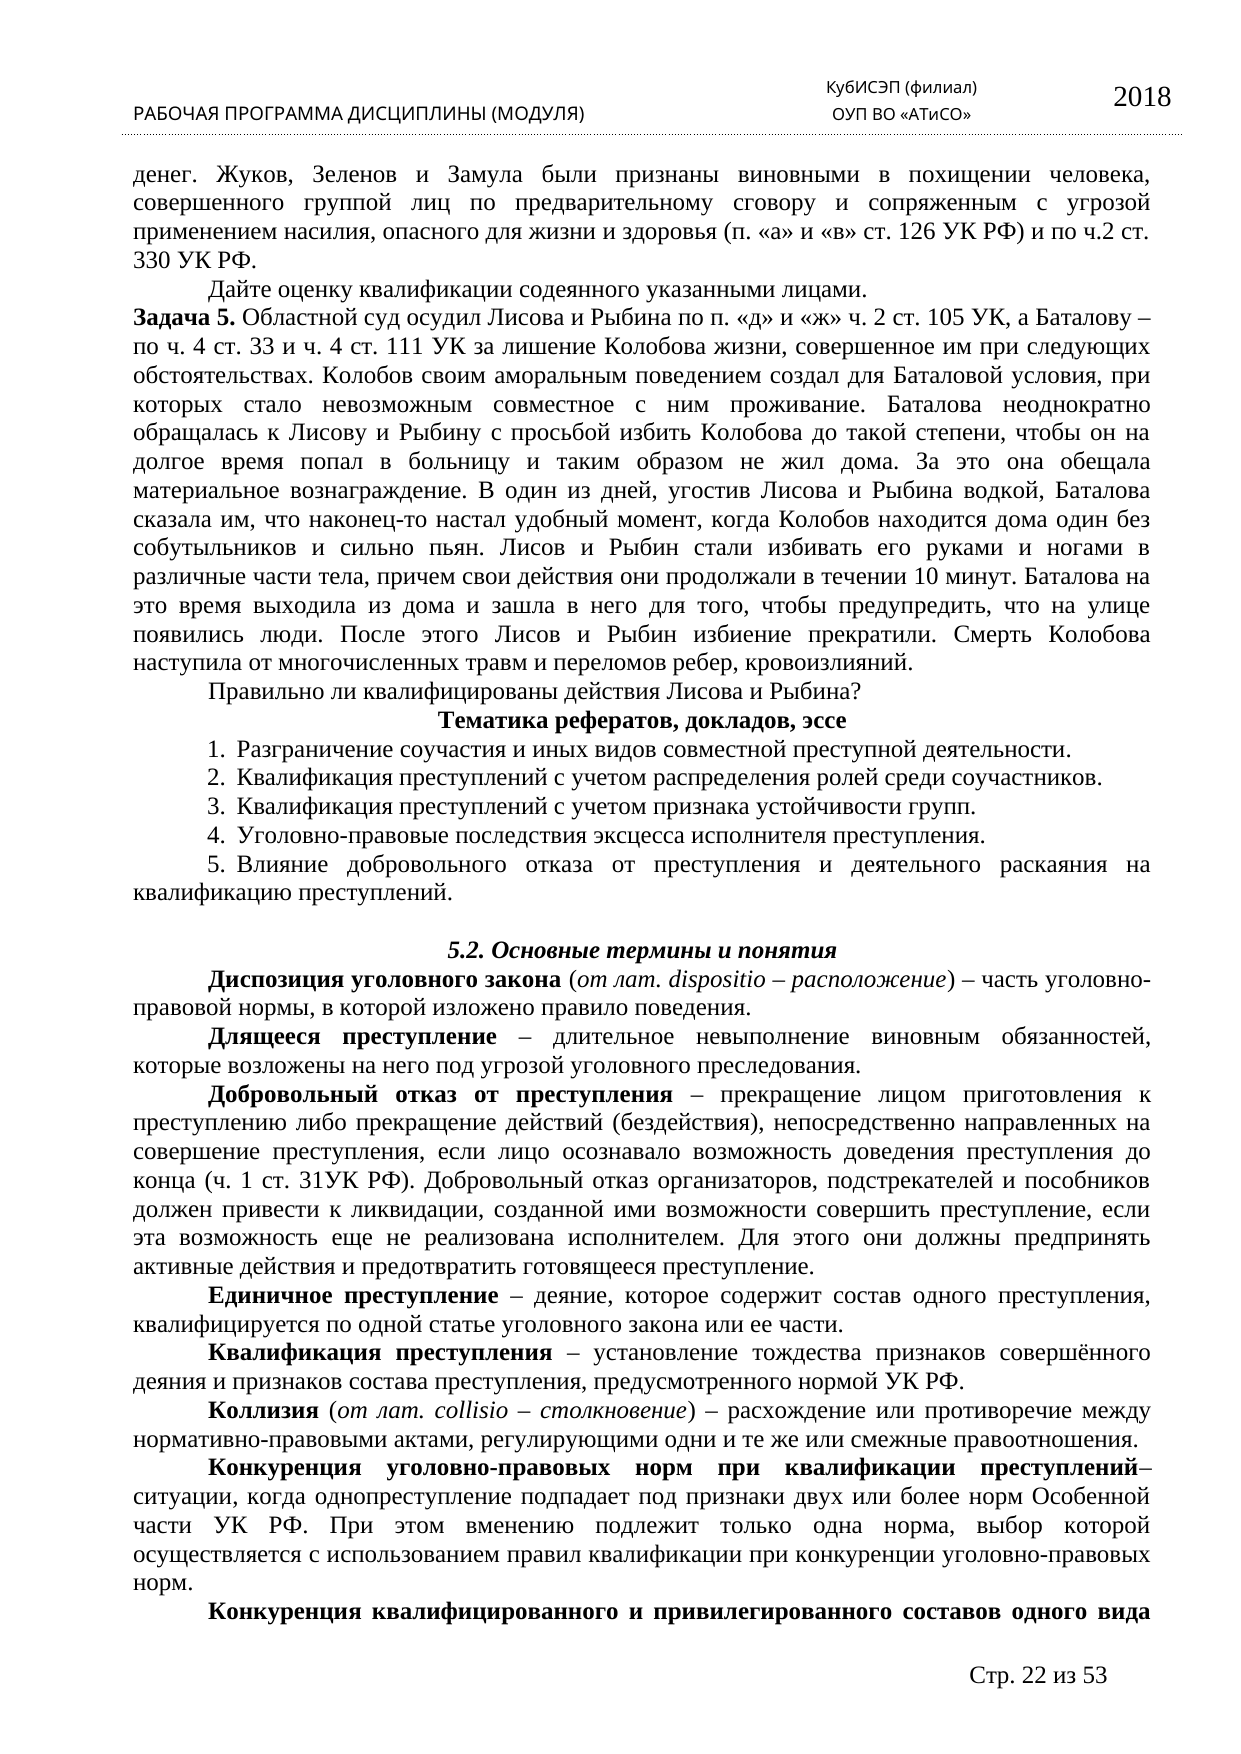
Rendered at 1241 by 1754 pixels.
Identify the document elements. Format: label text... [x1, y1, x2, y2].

text Длящееся преступление – длительное невыполнение виновным обязанностей, которые возложены на него под угрозой уголовного преследования. [133, 1021, 1152, 1079]
text 5.2. Основные термины и понятия [133, 935, 1152, 964]
text Конкуренция уголовно-правовых норм при квалификации преступлений– ситуации, когда однопреступление подпадает под признаки двух или более норм Особенной части УК РФ. При этом вменению подлежит только одна норма, выбор которой осуществляется с использованием правил квалификации при конкуренции уголовно-правовых норм. [133, 1452, 1152, 1596]
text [133, 159, 1152, 274]
text Квалификация преступления – установление тождества признаков совершённого деяния и признаков состава преступления, предусмотренного нормой УК РФ. [133, 1337, 1152, 1395]
text Коллизия (от лат. collisio – столкновение) – расхождение или противоречие между нормативно-правовыми актами, регулирующими одни и те же или смежные правоотношения. [133, 1395, 1152, 1452]
text Единичное преступление – деяние, которое содержит состав одного преступления, квалифицируется по одной статье уголовного закона или ее части. [133, 1280, 1152, 1337]
list Уголовно-правовые последствия эксцесса исполнителя преступления. [133, 820, 1152, 849]
text Правильно ли квалифицированы действия Лисова и Рыбина? [133, 676, 1152, 705]
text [133, 1596, 1152, 1625]
text Задача 5. Областной суд осудил Лисова и Рыбина по п. «д» и «ж» ч. 2 ст. 105 УК, а Баталову – по ч. 4 ст. 33 и ч. 4 ст. 111 УК за лишение Колобова жизни, совершенное им при следующих обстоятельствах. Колобов своим аморальным поведением создал для Баталовой условия, при которых стало невозможным совместное с ним проживание. Баталова неоднократно обращалась к Лисову и Рыбину с просьбой избить Колобова до такой степени, чтобы он на долгое время попал в больницу и таким образом не жил дома. За это она обещала материальное вознаграждение. В один из дней, угостив Лисова и Рыбина водкой, Баталова сказала им, что наконец-то настал удобный момент, когда Колобов находится дома один без собутыльников и сильно пьян. Лисов и Рыбин стали избивать его руками и ногами в различные части тела, причем свои действия они продолжали в течении 10 минут. Баталова на это время выходила из дома и зашла в него для того, чтобы предупредить, что на улице появились люди. После этого Лисов и Рыбин избиение прекратили. Смерть Колобова наступила от многочисленных травм и переломов ребер, кровоизлияний. [133, 302, 1152, 676]
list Разграничение соучастия и иных видов совместной преступной деятельности. [133, 734, 1152, 762]
list Квалификация преступлений с учетом распределения ролей среди соучастников. [133, 762, 1152, 791]
list Влияние добровольного отказа от преступления и деятельного раскаяния на квалификацию преступлений. [133, 849, 1152, 906]
text Диспозиция уголовного закона (от лат. dispositio – расположение) – часть уголовно-правовой нормы, в которой изложено правило поведения. [133, 964, 1152, 1021]
text Добровольный отказ от преступления – прекращение лицом приготовления к преступлению либо прекращение действий (бездействия), непосредственно направленных на совершение преступления, если лицо осознавало возможность доведения преступления до конца (ч. 1 ст. 31УК РФ). Добровольный отказ организаторов, подстрекателей и пособников должен привести к ликвидации, созданной ими возможности совершить преступление, если эта возможность еще не реализована исполнителем. Для этого они должны предпринять активные действия и предотвратить готовящееся преступление. [133, 1079, 1152, 1280]
text Тематика рефератов, докладов, эссе [133, 705, 1152, 734]
list Квалификация преступлений с учетом признака устойчивости групп. [133, 791, 1152, 820]
text Дайте оценку квалификации содеянного указанными лицами. [133, 274, 1152, 302]
